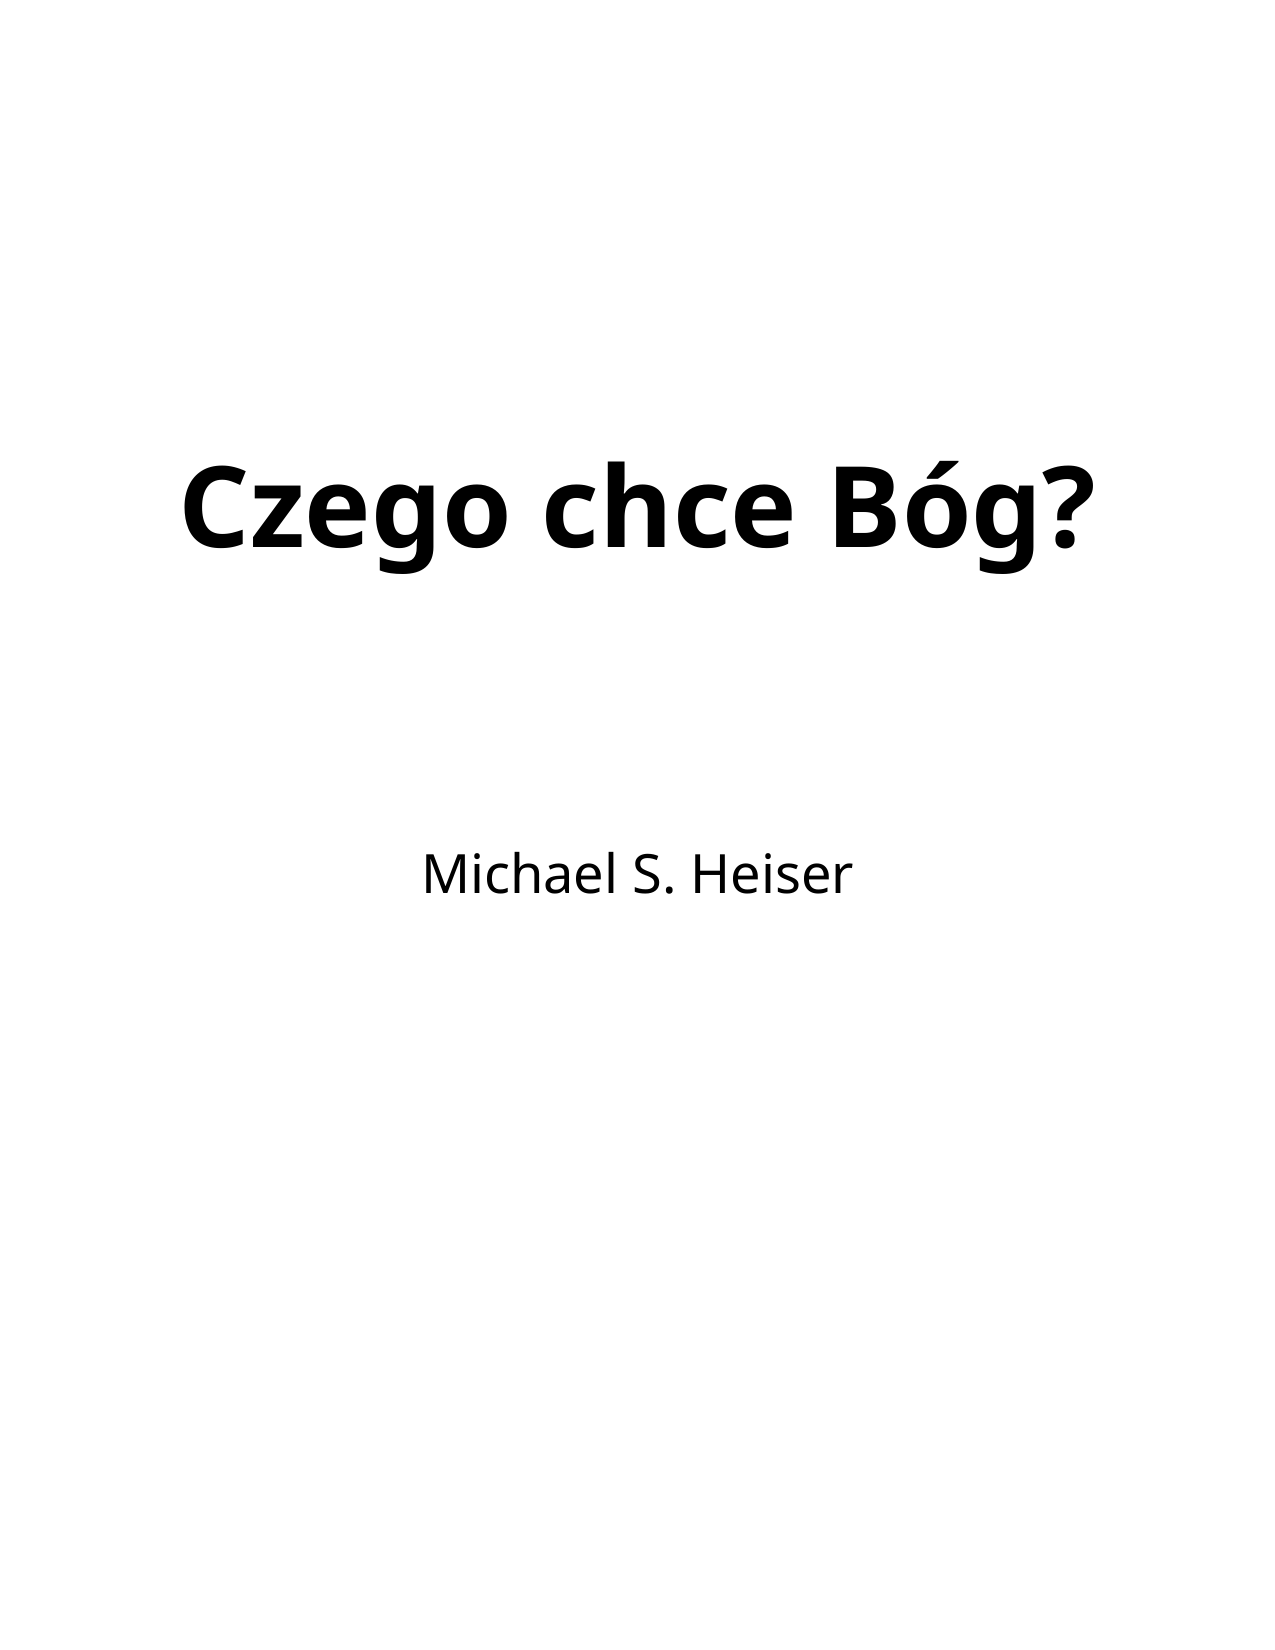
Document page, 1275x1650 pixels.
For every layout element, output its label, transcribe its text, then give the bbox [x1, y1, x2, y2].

text Michael S. Heiser [150, 835, 1125, 909]
text Czego chce Bóg? [150, 427, 1125, 580]
